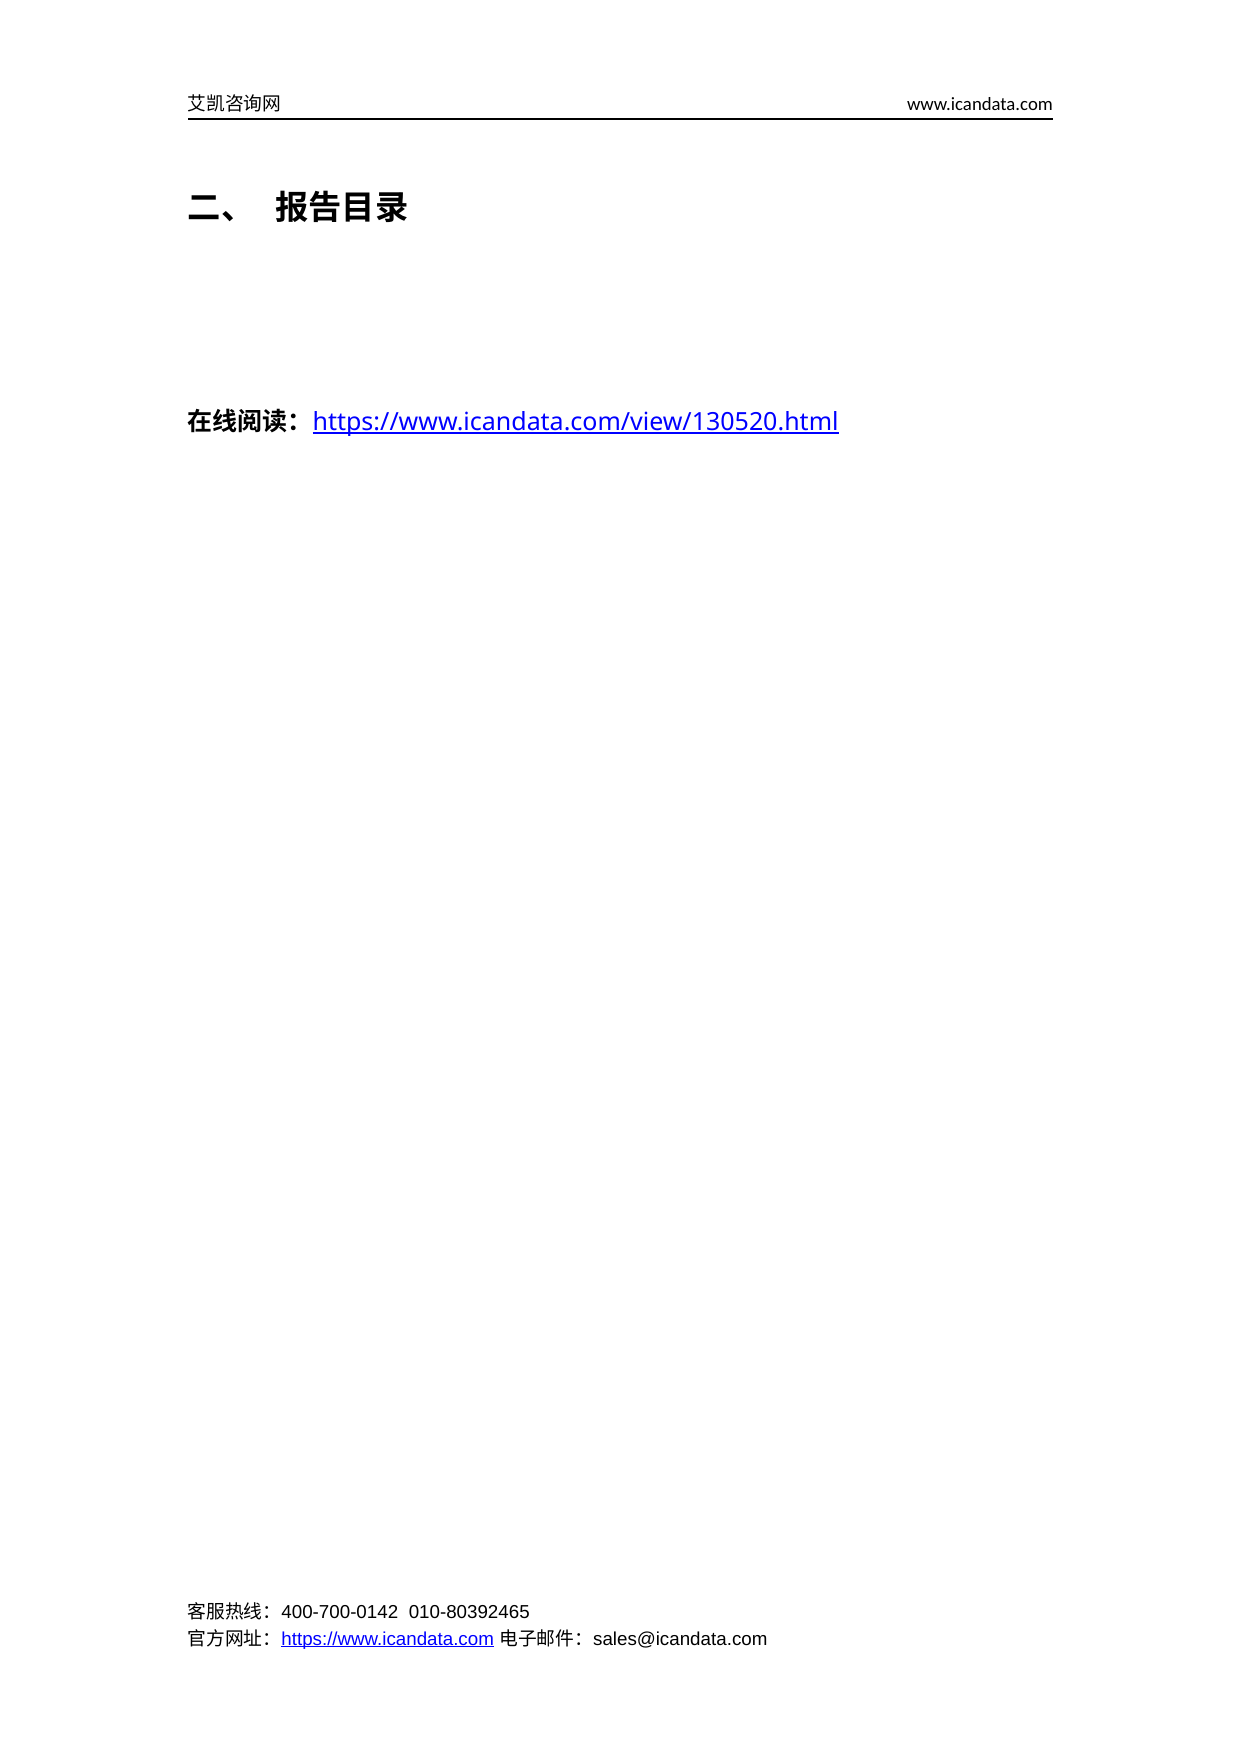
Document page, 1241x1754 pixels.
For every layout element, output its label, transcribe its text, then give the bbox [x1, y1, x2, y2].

text 在线阅读：https://www.icandata.com/view/130520.html [187, 387, 1053, 452]
subtitle 报告目录 [187, 172, 1053, 237]
